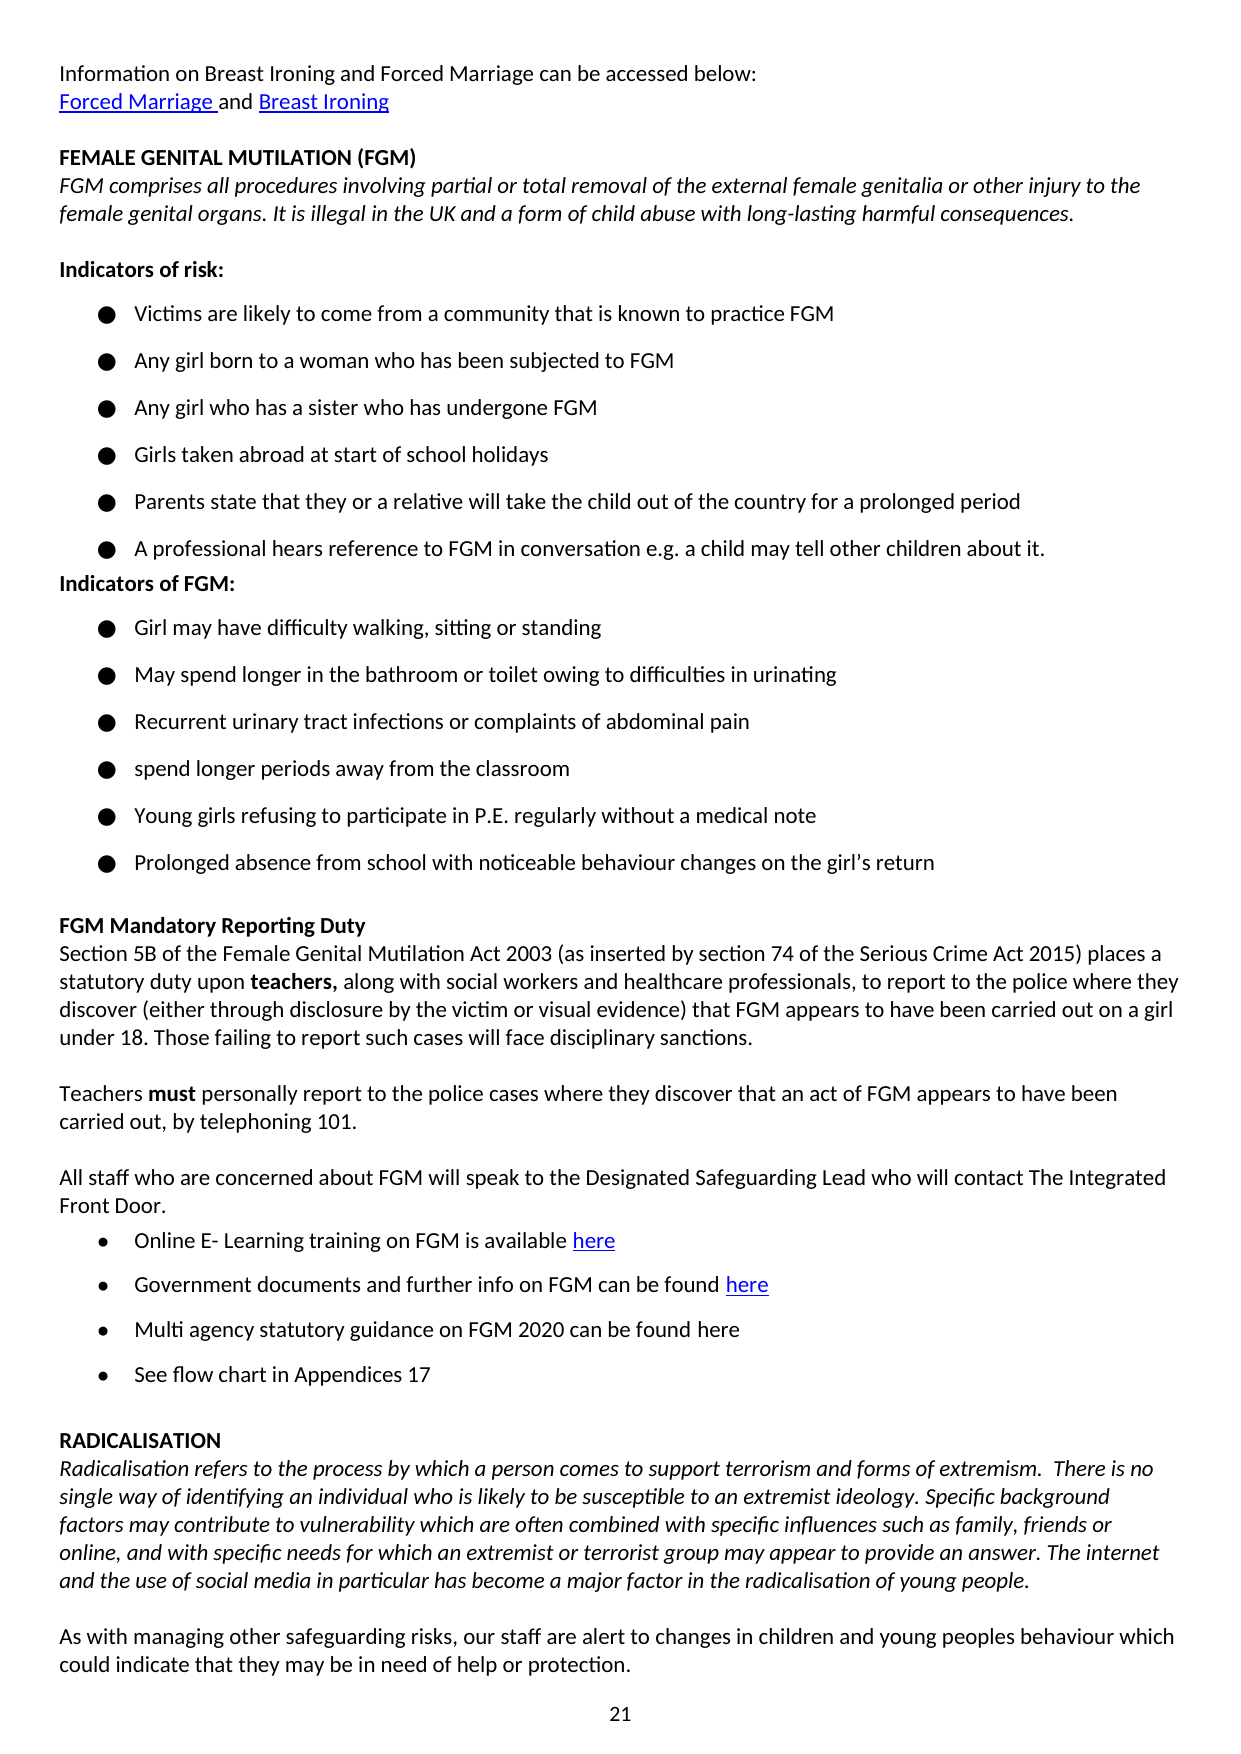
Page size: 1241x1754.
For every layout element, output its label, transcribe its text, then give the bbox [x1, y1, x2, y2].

list Any girl who has a sister who has undergone FGM [97, 381, 1181, 428]
list Prolonged absence from school with noticeable behaviour changes on the girl’s return [97, 836, 1181, 883]
list Parents state that they or a relative will take the child out of the country for a prolonged period [97, 475, 1181, 522]
list Multi agency statutory guidance on FGM 2020 can be found here [97, 1315, 1181, 1349]
list Young girls refusing to participate in P.E. regularly without a medical note [97, 789, 1181, 836]
text FEMALE GENITAL MUTILATION (FGM) [59, 143, 1181, 171]
list Girl may have difficulty walking, sitting or standing [97, 601, 1181, 648]
text FGM comprises all procedures involving partial or total removal of the external female genitalia or other injury to the female genital organs. It is illegal in the UK and a form of child abuse with long-lasting harmful consequences. [59, 171, 1181, 227]
text Indicators of FGM: [59, 569, 1181, 597]
text Radicalisation refers to the process by which a person comes to support terrorism and forms of extremism. There is no single way of identifying an individual who is likely to be susceptible to an extremist ideology. Specific background factors may contribute to vulnerability which are often combined with specific influences such as family, friends or online, and with specific needs for which an extremist or terrorist group may appear to provide an answer. The internet and the use of social media in particular has become a major factor in the radicalisation of young people. [59, 1454, 1181, 1594]
text Teachers must personally report to the police cases where they discover that an act of FGM appears to have been carried out, by telephoning 101. [59, 1079, 1181, 1136]
list Government documents and further info on FGM can be found here [97, 1271, 1181, 1305]
list Recurrent urinary tract infections or complaints of abdominal pain [97, 695, 1181, 742]
list spend longer periods away from the classroom [97, 742, 1181, 789]
list See flow chart in Appendices 17 [97, 1360, 1181, 1394]
text Indicators of risk: [59, 255, 1181, 283]
list A professional hears reference to FGM in conversation e.g. a child may tell other children about it. [97, 522, 1181, 569]
text All staff who are concerned about FGM will speak to the Designated Safeguarding Lead who will contact The Integrated Front Door. [59, 1163, 1181, 1219]
text As with managing other safeguarding risks, our staff are alert to changes in children and young peoples behaviour which could indicate that they may be in need of help or protection. [59, 1622, 1181, 1678]
list Victims are likely to come from a community that is known to practice FGM [97, 287, 1181, 334]
text Forced Marriage and Breast Ironing [59, 87, 1181, 115]
list Any girl born to a woman who has been subjected to FGM [97, 334, 1181, 381]
text RADICALISATION [59, 1426, 1181, 1454]
text Section 5B of the Female Genital Mutilation Act 2003 (as inserted by section 74 of the Serious Crime Act 2015) places a statutory duty upon teachers, along with social workers and healthcare professionals, to report to the police where they discover (either through disclosure by the victim or visual evidence) that FGM appears to have been carried out on a girl under 18. Those failing to report such cases will face disciplinary sanctions. [59, 939, 1181, 1051]
text FGM Mandatory Reporting Duty [59, 911, 1181, 939]
list Online E- Learning training on FGM is available here [97, 1226, 1181, 1260]
text Information on Breast Ironing and Forced Marriage can be accessed below: [59, 59, 1181, 87]
list Girls taken abroad at start of school holidays [97, 428, 1181, 475]
list May spend longer in the bathroom or toilet owing to difficulties in urinating [97, 648, 1181, 695]
